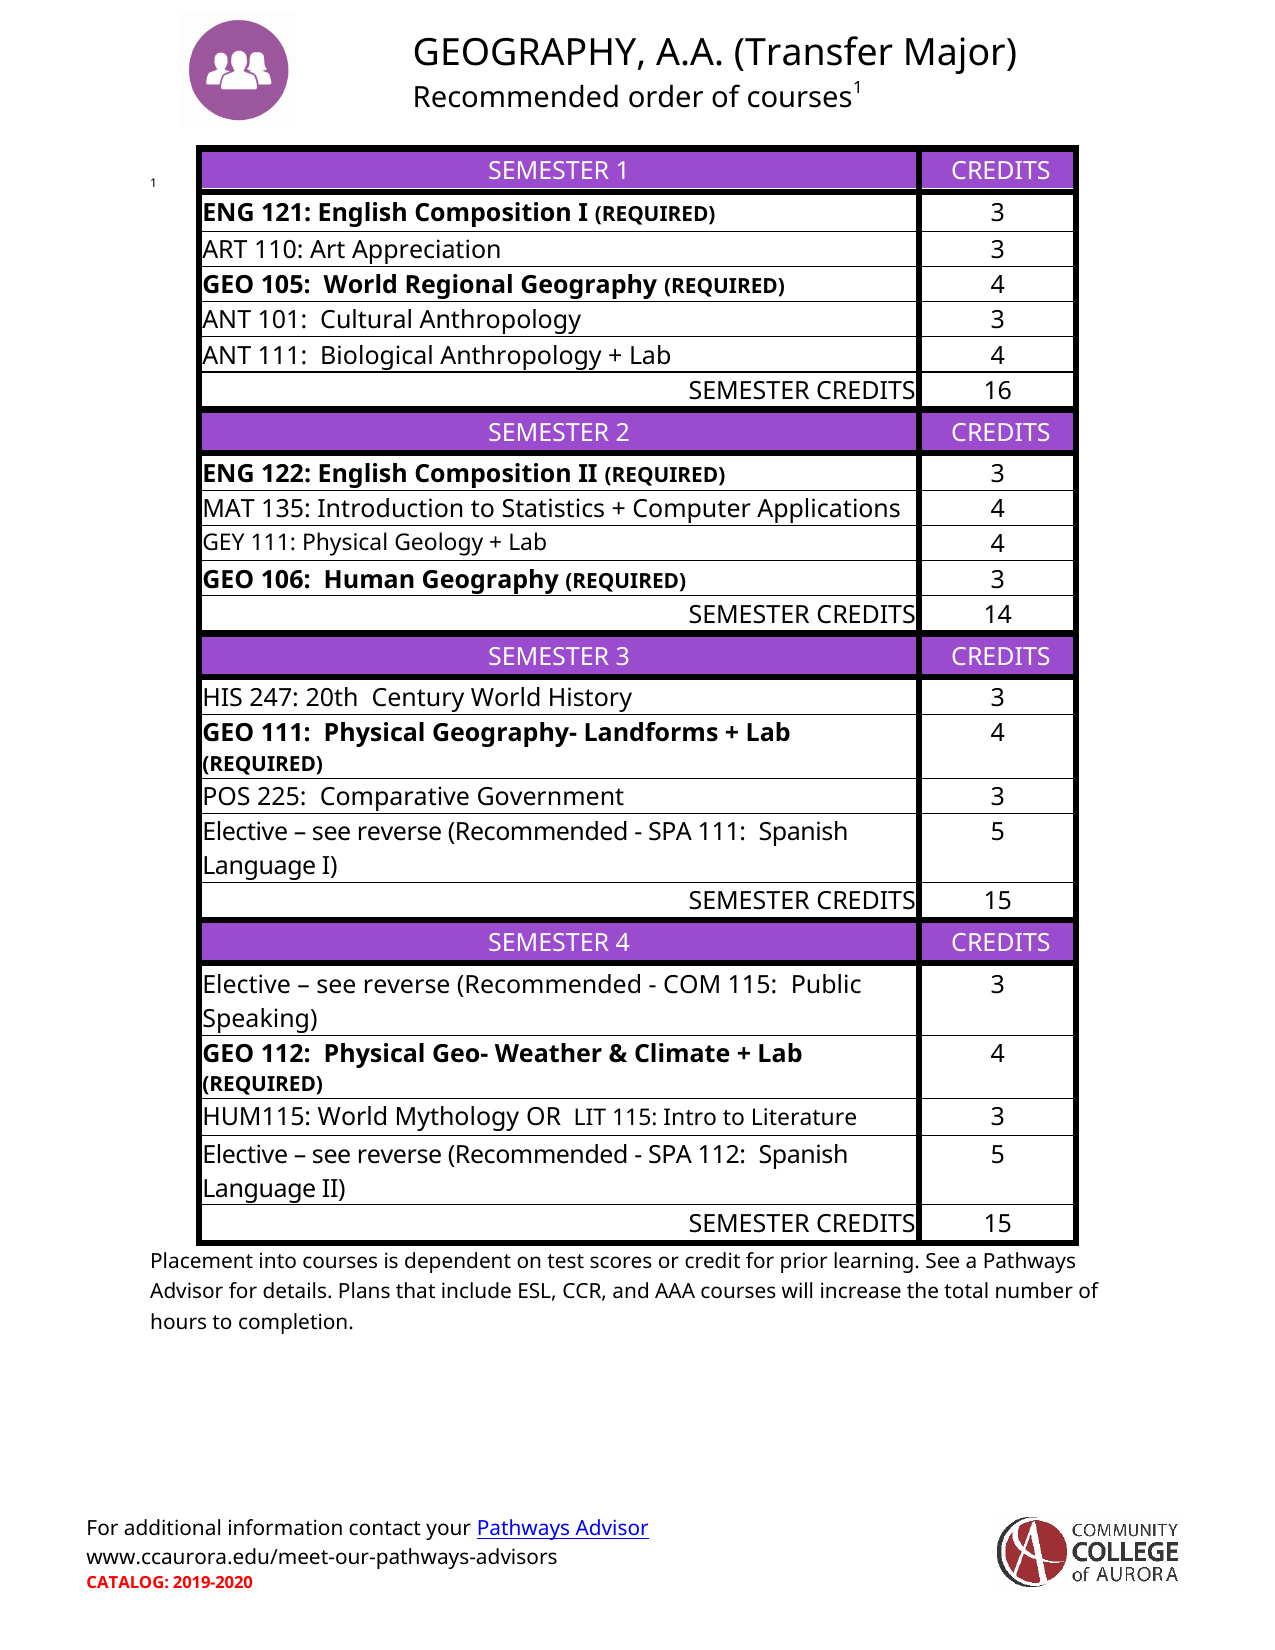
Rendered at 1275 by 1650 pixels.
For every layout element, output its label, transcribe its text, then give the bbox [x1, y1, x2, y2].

table_cell 3 [922, 779, 1073, 813]
text 1 Placement into courses is dependent on test scores or credit for prior learning. See a Pathways Advisor for details. Plans that include ESL, CCR, and AAA courses will increase the total number of hours to completion. [150, 174, 1125, 1335]
table_cell CREDITS [922, 413, 1073, 450]
table_cell 5 [922, 1136, 1073, 1204]
table_cell POS 225: Comparative Government [202, 779, 916, 813]
table_cell 15 [922, 1205, 1073, 1239]
table_cell ANT 111: Biological Anthropology + Lab [202, 337, 916, 371]
table_cell 14 [922, 596, 1073, 630]
table_cell 4 [922, 337, 1073, 371]
table_cell 4 [922, 267, 1073, 301]
table_cell 3 [922, 561, 1073, 595]
table_cell CREDITS [922, 637, 1073, 674]
table_cell 3 [922, 456, 1073, 490]
table_cell SEMESTER 2 [202, 413, 916, 450]
table_cell 3 [922, 680, 1073, 714]
table_cell Elective – see reverse (Recommended - SPA 112: Spanish Language II) [202, 1136, 916, 1204]
table_cell HUM115: World Mythology OR LIT 115: Intro to Literature [202, 1099, 916, 1135]
table_cell ART 110: Art Appreciation [202, 232, 916, 266]
table_cell SEMESTER CREDITS [202, 596, 916, 630]
table_cell 16 [922, 373, 1073, 406]
table_cell 3 [922, 302, 1073, 336]
table_cell 3 [922, 1099, 1073, 1135]
table_cell SEMESTER CREDITS [202, 1205, 916, 1239]
table_cell 4 [922, 715, 1073, 777]
table_cell Elective – see reverse (Recommended - COM 115: Public Speaking) [202, 966, 916, 1034]
table_cell GEY 111: Physical Geology + Lab [202, 526, 916, 560]
table_cell MAT 135: Introduction to Statistics + Computer Applications [202, 491, 916, 525]
table_cell Elective – see reverse (Recommended - SPA 111: Spanish Language I) [202, 814, 916, 882]
table_cell ENG 121: English Composition I (REQUIRED) [202, 195, 916, 231]
table_cell 3 [922, 966, 1073, 1034]
table_cell SEMESTER 3 [202, 637, 916, 674]
table_cell 4 [922, 1036, 1073, 1098]
table_cell SEMESTER CREDITS [202, 883, 916, 917]
table_cell ENG 122: English Composition II (REQUIRED) [202, 456, 916, 490]
table_cell CREDITS [922, 923, 1073, 960]
picture [180, 12, 297, 128]
picture [993, 1513, 1181, 1591]
table_header CREDITS [922, 152, 1073, 188]
table_cell SEMESTER CREDITS [202, 373, 916, 406]
table_cell GEO 111: Physical Geography- Landforms + Lab (REQUIRED) [202, 715, 916, 777]
table_cell GEO 112: Physical Geo- Weather & Climate + Lab (REQUIRED) [202, 1036, 916, 1098]
table_cell 15 [922, 883, 1073, 917]
table_header SEMESTER 1 [202, 152, 916, 188]
table_cell GEO 106: Human Geography (REQUIRED) [202, 561, 916, 595]
table_cell SEMESTER 4 [202, 923, 916, 960]
table_cell 3 [922, 195, 1073, 231]
table_cell HIS 247: 20th Century World History [202, 680, 916, 714]
table_cell 5 [922, 814, 1073, 882]
table_cell 4 [922, 526, 1073, 560]
table_cell GEO 105: World Regional Geography (REQUIRED) [202, 267, 916, 301]
table_cell ANT 101: Cultural Anthropology [202, 302, 916, 336]
table_cell 4 [922, 491, 1073, 525]
table_cell 3 [922, 232, 1073, 266]
